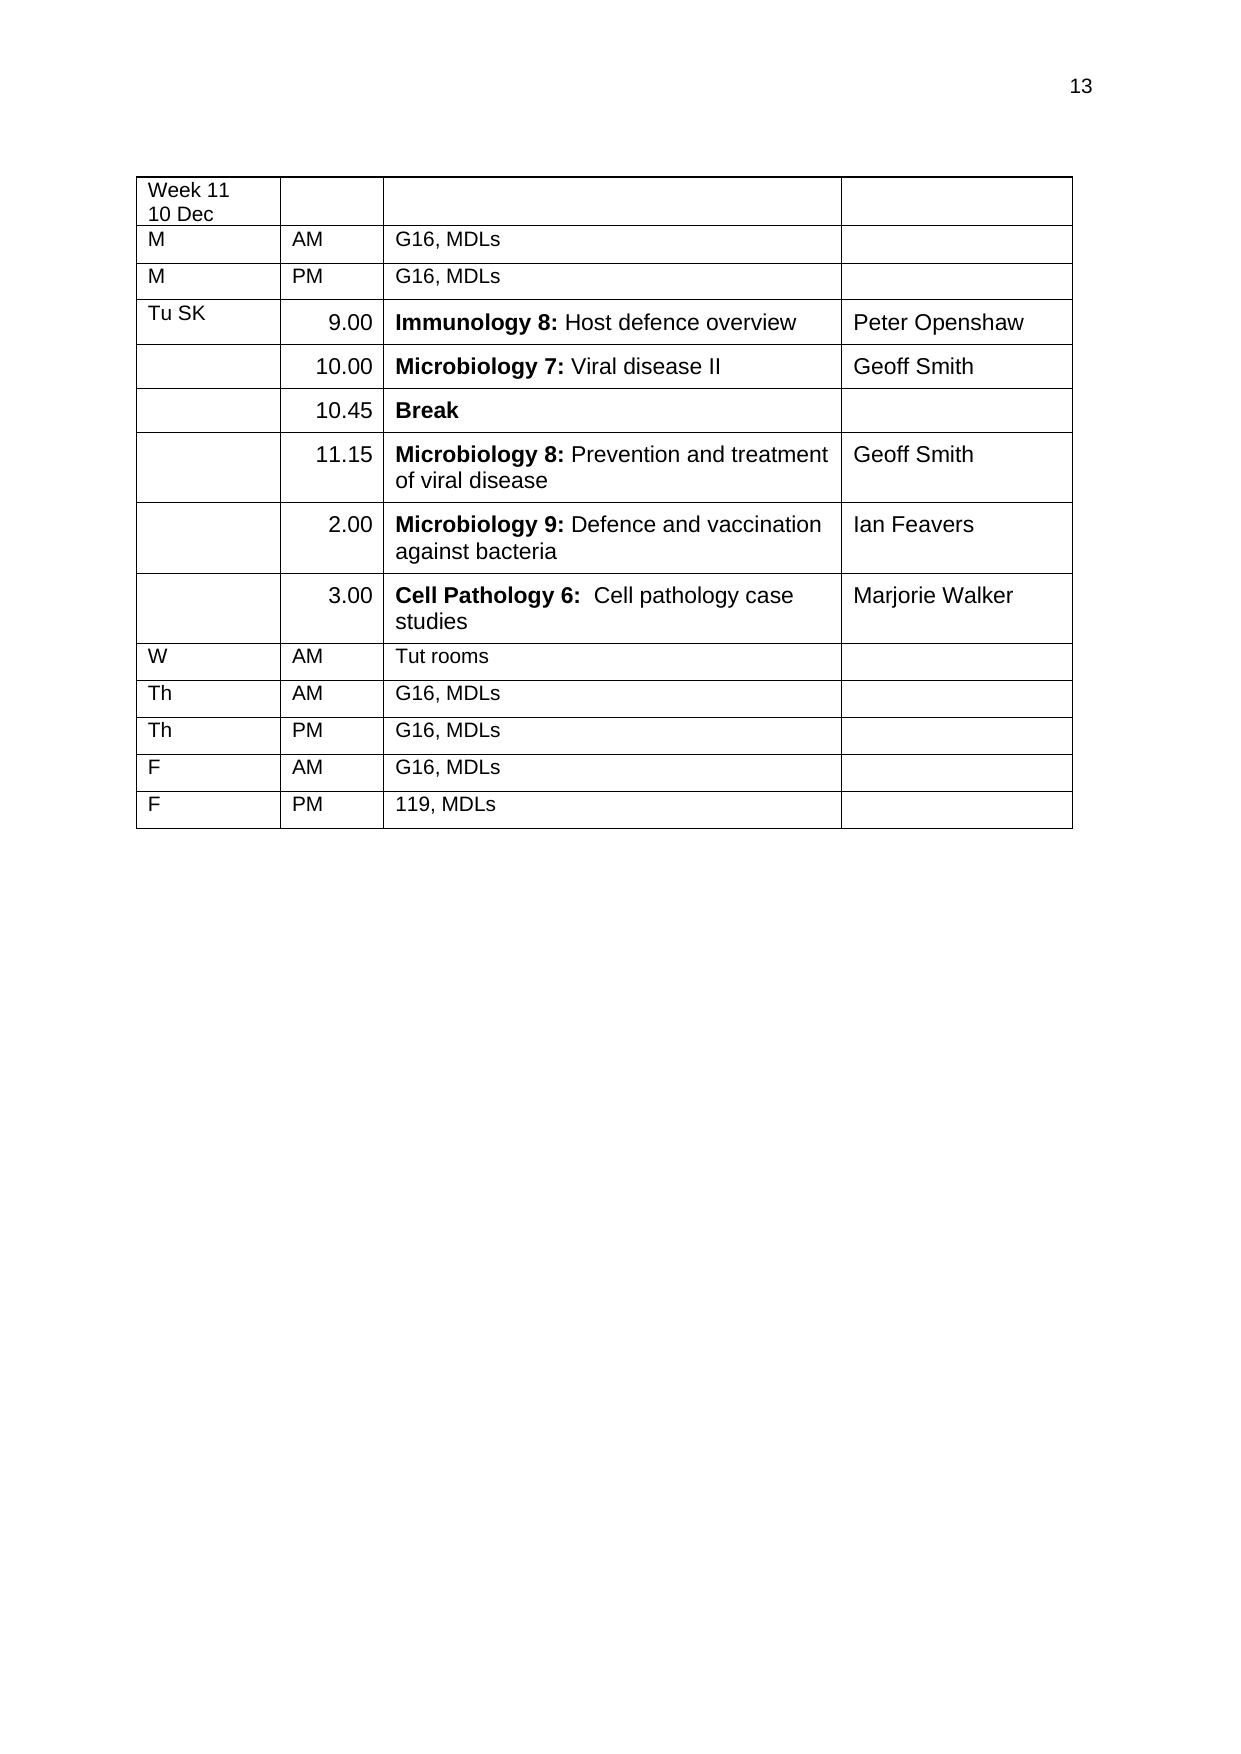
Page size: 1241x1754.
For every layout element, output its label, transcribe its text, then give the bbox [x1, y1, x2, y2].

table_header [842, 178, 1072, 225]
table_cell M [137, 226, 280, 262]
table_cell AM [281, 681, 383, 717]
table_cell F [137, 792, 280, 828]
table_cell Th [137, 718, 280, 754]
table_cell W [137, 644, 280, 680]
table_cell 2.00 [281, 503, 383, 572]
table_cell Cell Pathology 6: Cell pathology case studies [384, 574, 841, 643]
table_cell PM [281, 792, 383, 828]
table_cell Marjorie Walker [842, 574, 1072, 643]
table_cell Microbiology 7: Viral disease II [384, 345, 841, 387]
table_cell [137, 503, 280, 572]
table_cell G16, MDLs [384, 718, 841, 754]
table_cell Geoff Smith [842, 433, 1072, 502]
table_cell Peter Openshaw [842, 300, 1072, 343]
table_cell G16, MDLs [384, 264, 841, 299]
table_cell 10.45 [281, 389, 383, 432]
table_cell [137, 345, 280, 387]
table_cell [842, 681, 1072, 717]
table_cell Immunology 8: Host defence overview [384, 300, 841, 343]
table_cell Th [137, 681, 280, 717]
table_header [384, 178, 841, 225]
table_cell PM [281, 264, 383, 299]
table_cell [842, 792, 1072, 828]
table_cell [137, 574, 280, 643]
table_cell Microbiology 9: Defence and vaccination against bacteria [384, 503, 841, 572]
table_cell 9.00 [281, 300, 383, 343]
table_cell [842, 644, 1072, 680]
table_cell 10.00 [281, 345, 383, 387]
table_cell M [137, 264, 280, 299]
table_cell [842, 226, 1072, 262]
table_cell [137, 433, 280, 502]
table_cell PM [281, 718, 383, 754]
table_cell AM [281, 226, 383, 262]
table_cell [842, 718, 1072, 754]
table_cell 3.00 [281, 574, 383, 643]
table_cell G16, MDLs [384, 681, 841, 717]
table_cell [842, 264, 1072, 299]
table_cell G16, MDLs [384, 755, 841, 791]
table_cell [137, 389, 280, 432]
table_cell 11.15 [281, 433, 383, 502]
table_cell G16, MDLs [384, 226, 841, 262]
table_cell Tut rooms [384, 644, 841, 680]
table_cell Microbiology 8: Prevention and treatment of viral disease [384, 433, 841, 502]
table_cell Geoff Smith [842, 345, 1072, 387]
table_header [281, 178, 383, 225]
table_header Week 11 10 Dec [137, 178, 280, 225]
table_cell Break [384, 389, 841, 432]
table_cell [842, 389, 1072, 432]
table_cell AM [281, 755, 383, 791]
table_cell Tu SK [137, 300, 280, 343]
table_cell AM [281, 644, 383, 680]
table_cell Ian Feavers [842, 503, 1072, 572]
table_cell F [137, 755, 280, 791]
table_cell [842, 755, 1072, 791]
table_cell 119, MDLs [384, 792, 841, 828]
